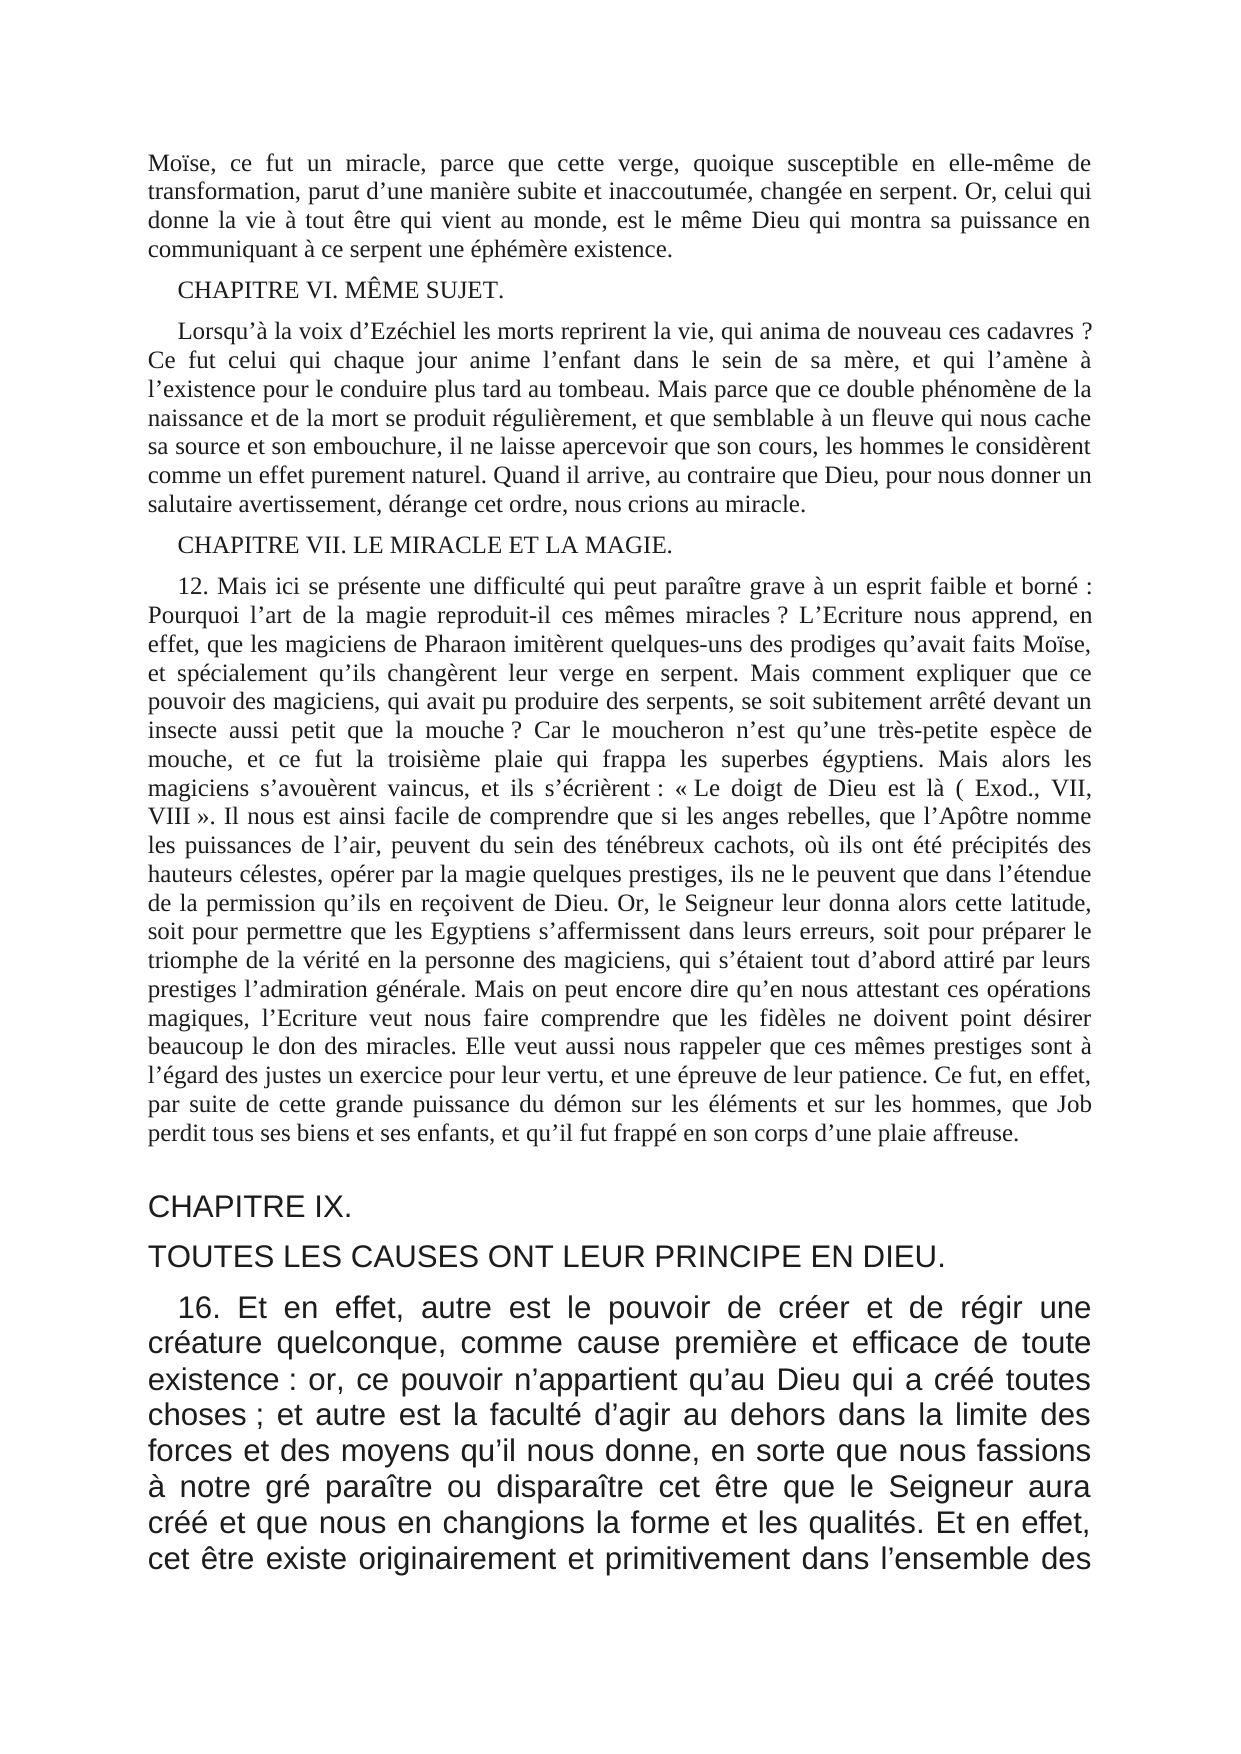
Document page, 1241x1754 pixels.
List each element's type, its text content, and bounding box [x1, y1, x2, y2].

text CHAPITRE VI. MÊME SUJET. [148, 275, 1093, 304]
text 12. Mais ici se présente une difficulté qui peut paraître grave à un esprit faible et borné : Pourquoi l’art de la magie reproduit-il ces mêmes miracles ? L’Ecriture nous apprend, en effet, que les magiciens de Pharaon imitèrent quelques-uns des prodiges qu’avait faits Moïse, et spécialement qu’ils changèrent leur verge en serpent. Mais comment expliquer que ce pouvoir des magiciens, qui avait pu produire des serpents, se soit subitement arrêté devant un insecte aussi petit que la mouche ? Car le moucheron n’est qu’une très-petite espèce de mouche, et ce fut la troisième plaie qui frappa les superbes égyptiens. Mais alors les magiciens s’avouèrent vaincus, et ils s’écrièrent : « Le doigt de Dieu est là ( Exod., VII, VIII ». Il nous est ainsi facile de comprendre que si les anges rebelles, que l’Apôtre nomme les puissances de l’air, peuvent du sein des ténébreux cachots, où ils ont été précipités des hauteurs célestes, opérer par la magie quelques prestiges, ils ne le peuvent que dans l’étendue de la permission qu’ils en reçoivent de Dieu. Or, le Seigneur leur donna alors cette latitude, soit pour permettre que les Egyptiens s’affermissent dans leurs erreurs, soit pour préparer le triomphe de la vérité en la personne des magiciens, qui s’étaient tout d’abord attiré par leurs prestiges l’admiration générale. Mais on peut encore dire qu’en nous attestant ces opérations magiques, l’Ecriture veut nous faire comprendre que les fidèles ne doivent point désirer beaucoup le don des miracles. Elle veut aussi nous rappeler que ces mêmes prestiges sont à l’égard des justes un exercice pour leur vertu, et une épreuve de leur patience. Ce fut, en effet, par suite de cette grande puissance du démon sur les éléments et sur les hommes, que Job perdit tous ses biens et ses enfants, et qu’il fut frappé en son corps d’une plaie affreuse. [148, 571, 1093, 1146]
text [148, 1289, 1093, 1576]
text CHAPITRE IX. [148, 1188, 1093, 1223]
text CHAPITRE VII. LE MIRACLE ET LA MAGIE. [148, 530, 1093, 559]
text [148, 148, 1093, 263]
text TOUTES LES CAUSES ONT LEUR PRINCIPE EN DIEU. [148, 1238, 1093, 1274]
text Lorsqu’à la voix d’Ezéchiel les morts reprirent la vie, qui anima de nouveau ces cadavres ? Ce fut celui qui chaque jour anime l’enfant dans le sein de sa mère, et qui l’amène à l’existence pour le conduire plus tard au tombeau. Mais parce que ce double phénomène de la naissance et de la mort se produit régulièrement, et que semblable à un fleuve qui nous cache sa source et son embouchure, il ne laisse apercevoir que son cours, les hommes le considèrent comme un effet purement naturel. Quand il arrive, au contraire que Dieu, pour nous donner un salutaire avertissement, dérange cet ordre, nous crions au miracle. [148, 316, 1093, 518]
